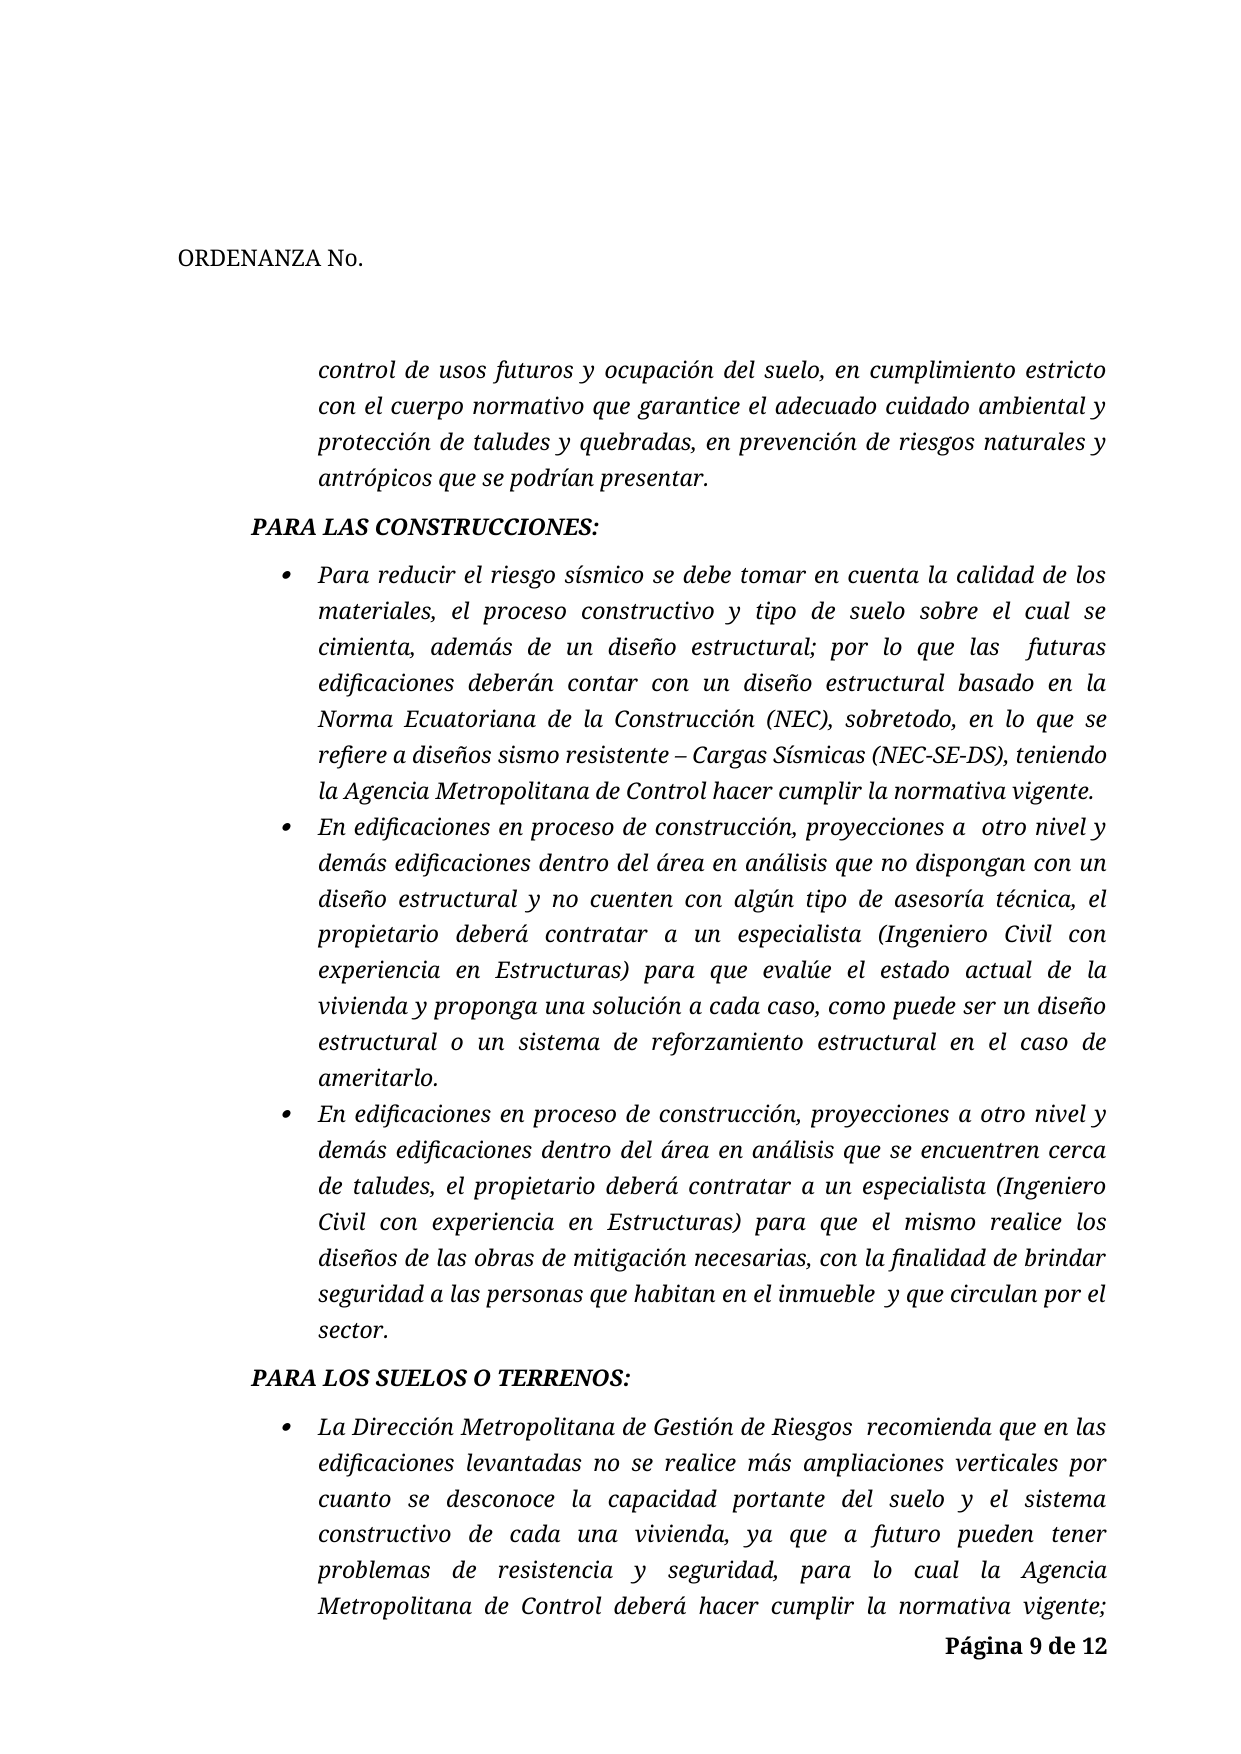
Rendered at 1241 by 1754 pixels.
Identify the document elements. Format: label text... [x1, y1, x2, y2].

list En edificaciones en proceso de construcción, proyecciones a otro nivel y demás edificaciones dentro del área en análisis que no dispongan con un diseño estructural y no cuenten con algún tipo de asesoría técnica, el propietario deberá contratar a un especialista (Ingeniero Civil con experiencia en Estructuras) para que evalúe el estado actual de la vivienda y proponga una solución a cada caso, como puede ser un diseño estructural o un sistema de reforzamiento estructural en el caso de ameritarlo. [280, 811, 1107, 1093]
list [280, 354, 1107, 493]
text PARA LAS CONSTRUCCIONES: [177, 511, 1107, 542]
list En edificaciones en proceso de construcción, proyecciones a otro nivel y demás edificaciones dentro del área en análisis que se encuentren cerca de taludes, el propietario deberá contratar a un especialista (Ingeniero Civil con experiencia en Estructuras) para que el mismo realice los diseños de las obras de mitigación necesarias, con la finalidad de brindar seguridad a las personas que habitan en el inmueble y que circulan por el sector. [280, 1098, 1107, 1345]
text PARA LOS SUELOS O TERRENOS: [251, 1362, 1107, 1393]
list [280, 1411, 1107, 1622]
list Para reducir el riesgo sísmico se debe tomar en cuenta la calidad de los materiales, el proceso constructivo y tipo de suelo sobre el cual se cimienta, además de un diseño estructural; por lo que las futuras edificaciones deberán contar con un diseño estructural basado en la Norma Ecuatoriana de la Construcción (NEC), sobretodo, en lo que se refiere a diseños sismo resistente – Cargas Sísmicas (NEC-SE-DS), teniendo la Agencia Metropolitana de Control hacer cumplir la normativa vigente. [280, 559, 1107, 806]
